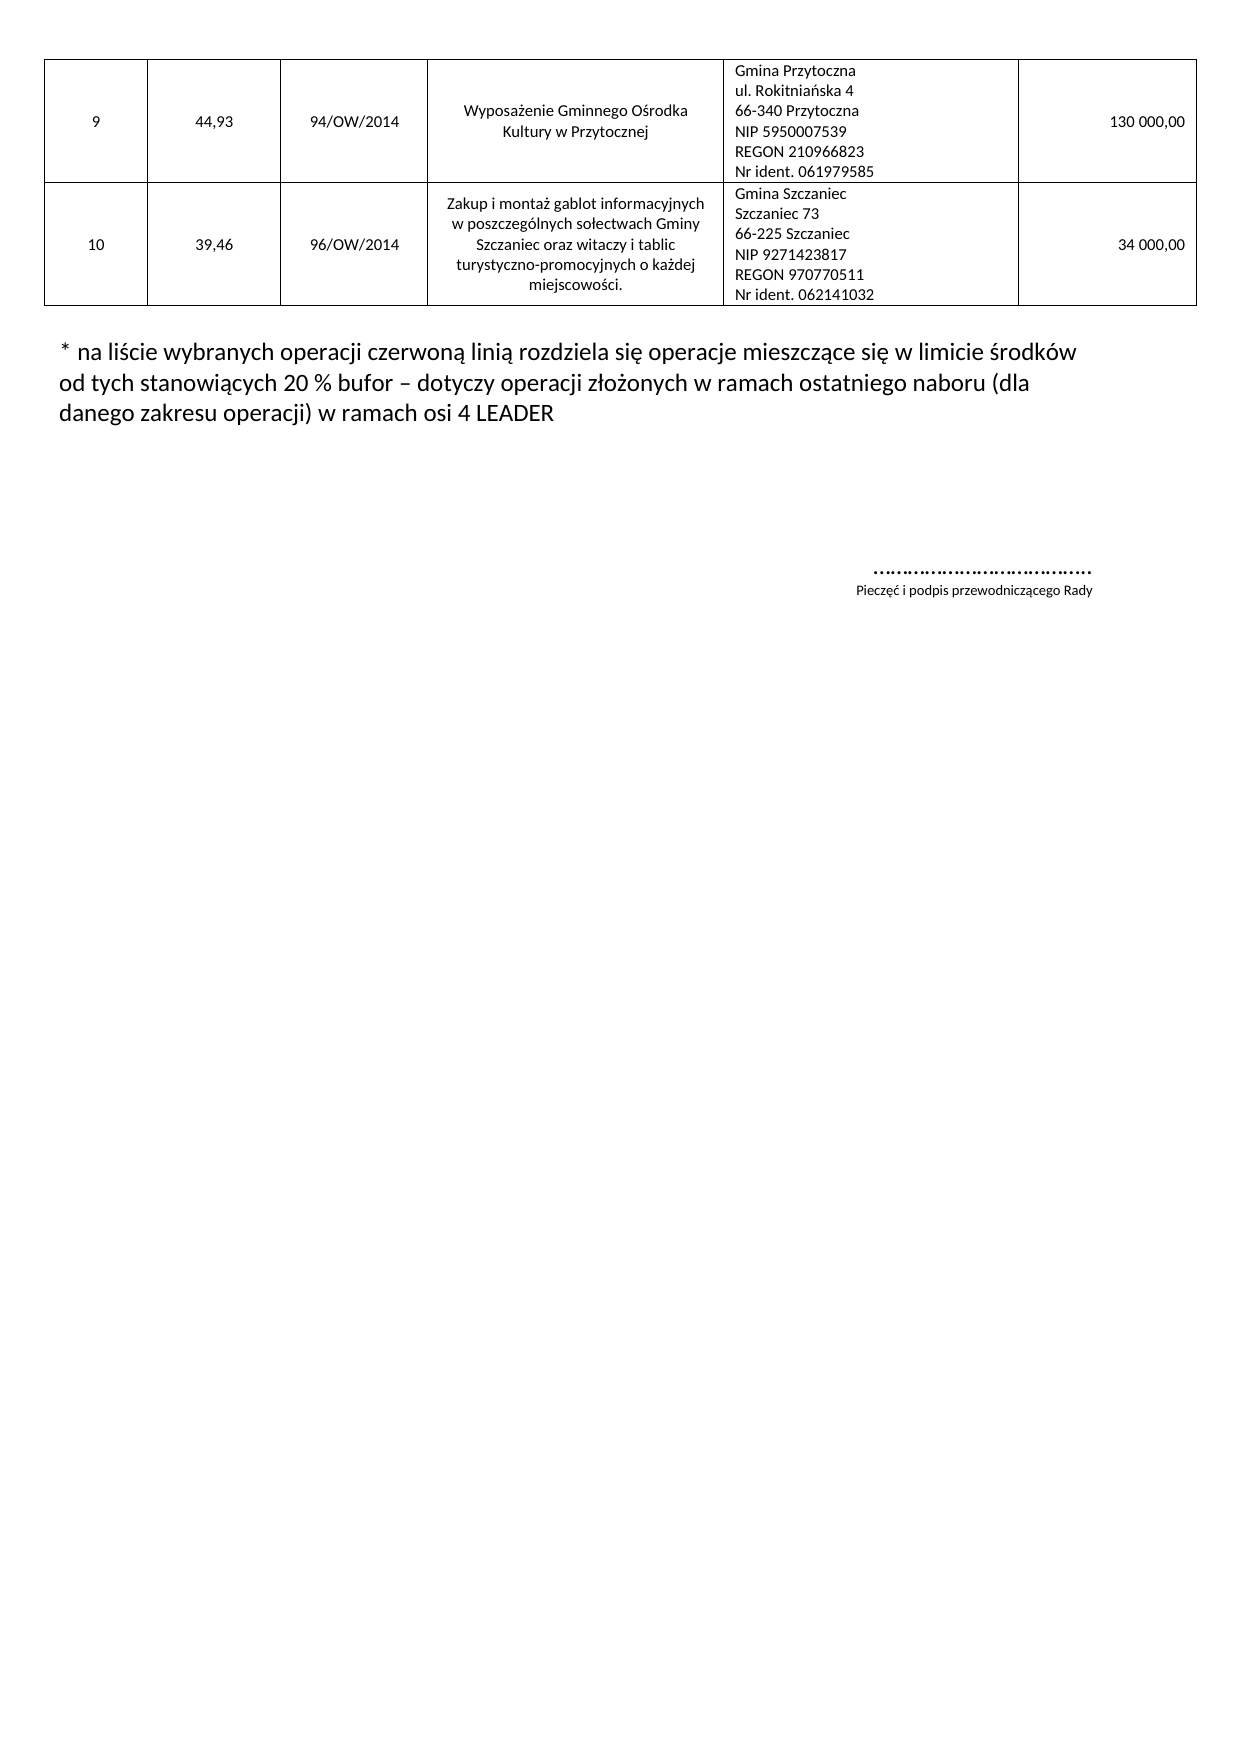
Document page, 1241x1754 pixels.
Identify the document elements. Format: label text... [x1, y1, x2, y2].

table_cell 10 [45, 183, 147, 305]
table_cell Zakup i montaż gablot informacyjnych w poszczególnych sołectwach Gminy Szczaniec oraz witaczy i tablic turystyczno-promocyjnych o każdej miejscowości. [428, 183, 723, 305]
table_cell 44,93 [148, 60, 280, 182]
text ……………………………….. [148, 550, 1093, 581]
table_cell 34 000,00 [1019, 183, 1196, 305]
table_cell Gmina Szczaniec Szczaniec 73 66-225 Szczaniec NIP 9271423817 REGON 970770511 Nr ident. 062141032 [724, 183, 1018, 305]
table_cell 94/OW/2014 [281, 60, 427, 182]
text Pieczęć i podpis przewodniczącego Rady [148, 581, 1093, 611]
table_cell 39,46 [148, 183, 280, 305]
table_cell Gmina Przytoczna ul. Rokitniańska 4 66-340 Przytoczna NIP 5950007539 REGON 210966823 Nr ident. 061979585 [724, 60, 1018, 182]
table_cell 130 000,00 [1019, 60, 1196, 182]
text * na liście wybranych operacji czerwoną linią rozdziela się operacje mieszczące się w limicie środków od tych stanowiących 20 % bufor – dotyczy operacji złożonych w ramach ostatniego naboru (dla danego zakresu operacji) w ramach osi 4 LEADER [59, 336, 1092, 428]
table_cell Wyposażenie Gminnego Ośrodka Kultury w Przytocznej [428, 60, 723, 182]
table_cell 9 [45, 60, 147, 182]
table_cell 96/OW/2014 [281, 183, 427, 305]
